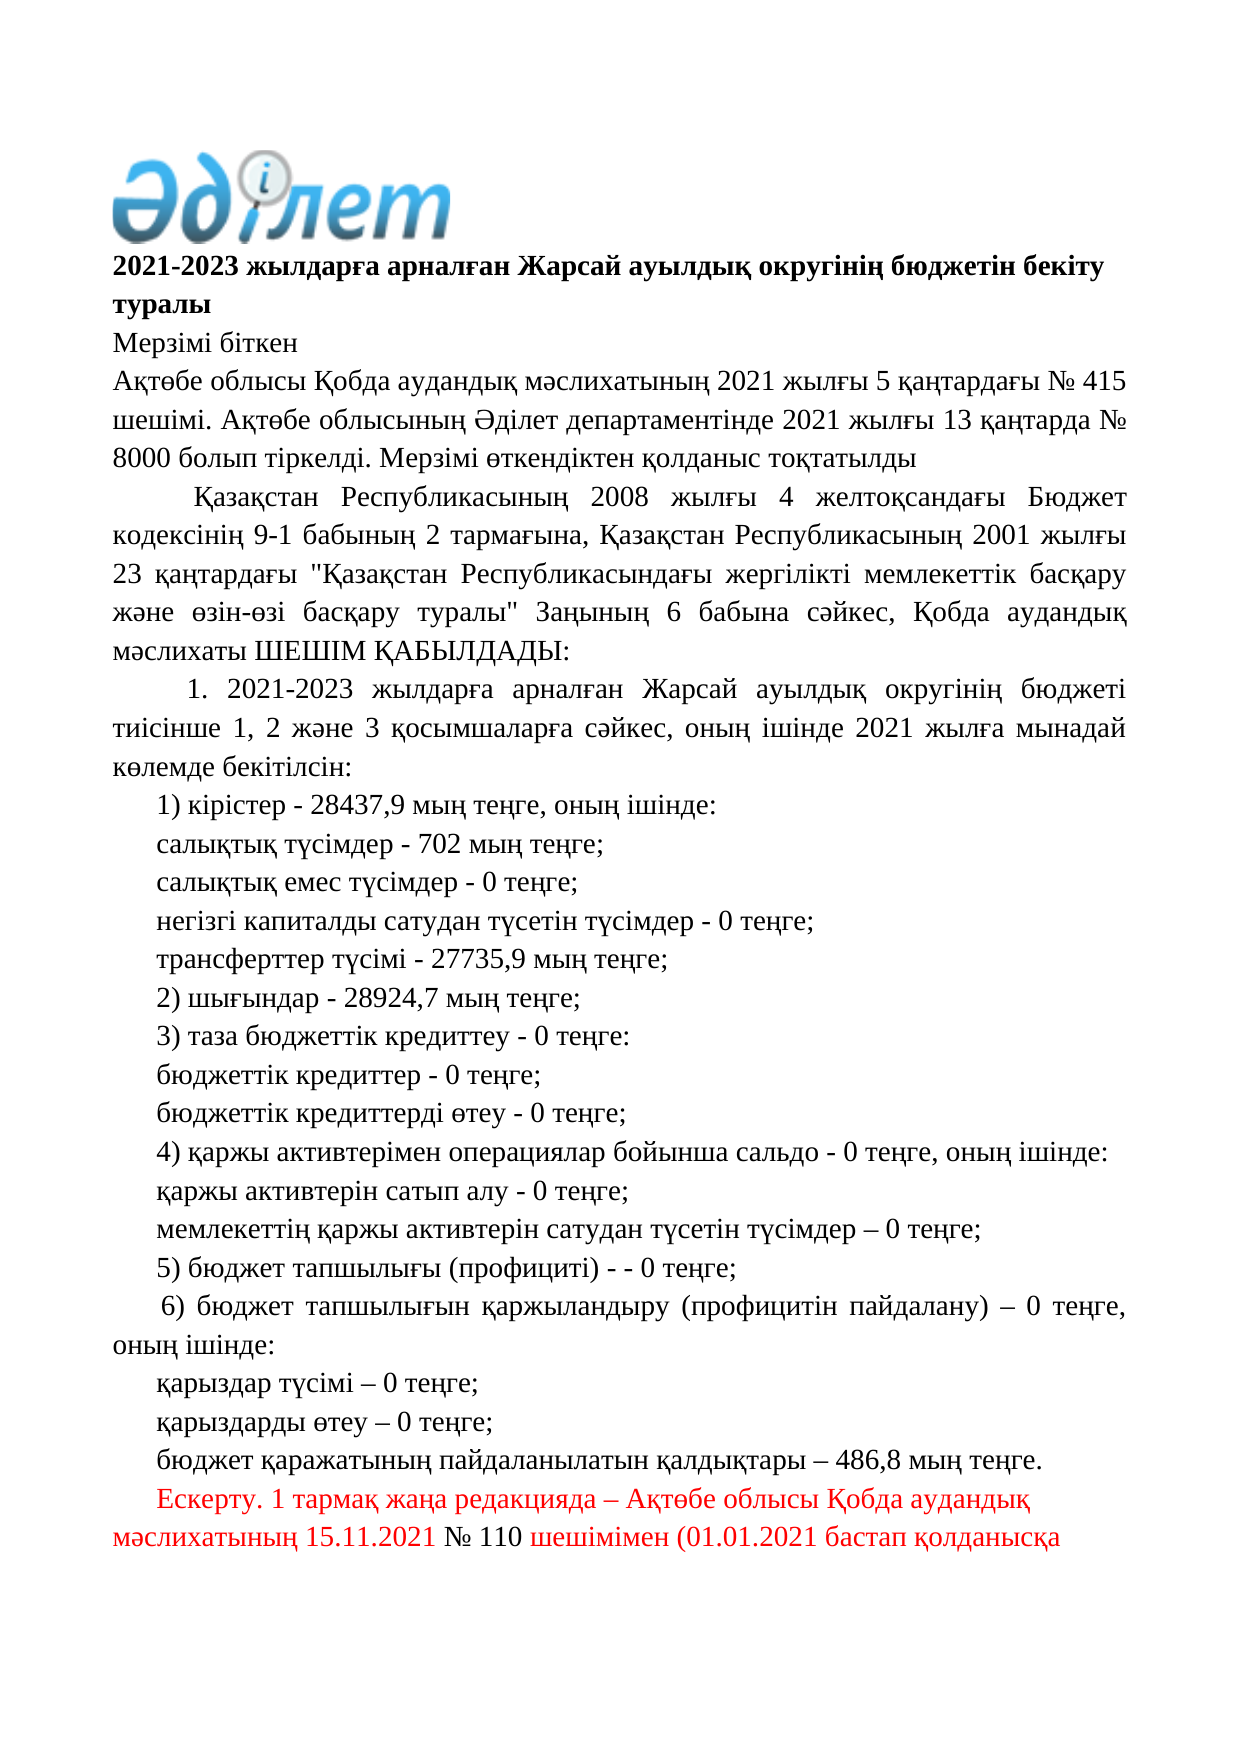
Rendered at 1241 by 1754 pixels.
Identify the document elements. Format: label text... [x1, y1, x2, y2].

text бюджет қаражатының пайдаланылатын қалдықтары – 486,8 мың теңге. [112, 1442, 1128, 1476]
text 1) кірістер - 28437,9 мың теңге, оның ішінде: [112, 787, 1128, 821]
text бюджеттік кредиттерді өтеу - 0 теңге; [112, 1096, 1128, 1129]
text қаржы активтерiн сатып алу - 0 теңге; [112, 1173, 1128, 1206]
text қарыздар түсімі – 0 теңге; [112, 1365, 1128, 1399]
text Мерзімі біткен [112, 325, 1128, 358]
text 2) шығындар - 28924,7 мың теңге; [112, 980, 1128, 1013]
text салықтық емес түсімдер - 0 теңге; [112, 864, 1128, 898]
text Ақтөбе облысы Қобда аудандық мәслихатының 2021 жылғы 5 қаңтардағы № 415 шешімі. Ақтөбе облысының Әділет департаментінде 2021 жылғы 13 қаңтарда № 8000 болып тіркелді. Мерзімі өткендіктен қолданыс тоқтатылды [112, 363, 1128, 474]
text 1. 2021-2023 жылдарға арналған Жарсай ауылдық округінің бюджеті тиісінше 1, 2 және 3 қосымшаларға сәйкес, оның ішінде 2021 жылға мынадай көлемде бекітілсін: [112, 672, 1128, 782]
text 2021-2023 жылдарға арналған Жарсай ауылдық округінің бюджетін бекіту туралы [112, 248, 1128, 320]
text 4) қаржы активтерiмен операциялар бойынша сальдо - 0 теңге, оның ішінде: [112, 1134, 1128, 1168]
text қарыздарды өтеу – 0 теңге; [112, 1404, 1128, 1437]
picture [112, 150, 451, 244]
text мемлекеттің қаржы активтерін сатудан түсетін түсімдер – 0 теңге; [112, 1211, 1128, 1245]
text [112, 1481, 1128, 1553]
text 6) бюджет тапшылығын қаржыландыру (профицитін пайдалану) – 0 теңге, оның ішінде: [112, 1288, 1128, 1360]
text негiзгi капиталды сатудан түсетiн түсiмдер - 0 теңге; [112, 903, 1128, 936]
text 5) бюджет тапшылығы (профициті) - - 0 теңге; [112, 1250, 1128, 1283]
text салықтық түсімдер - 702 мың теңге; [112, 826, 1128, 859]
text Қазақстан Республикасының 2008 жылғы 4 желтоқсандағы Бюджет кодексінің 9-1 бабының 2 тармағына, Қазақстан Республикасының 2001 жылғы 23 қаңтардағы "Қазақстан Республикасындағы жергілікті мемлекеттік басқару және өзін-өзі басқару туралы" Заңының 6 бабына сәйкес, Қобда аудандық мәслихаты ШЕШІМ ҚАБЫЛДАДЫ: [112, 479, 1128, 667]
text бюджеттік кредиттер - 0 теңге; [112, 1057, 1128, 1091]
text 3) таза бюджеттік кредиттеу - 0 теңге: [112, 1018, 1128, 1052]
text трансферттер түсімі - 27735,9 мың теңге; [112, 941, 1128, 975]
